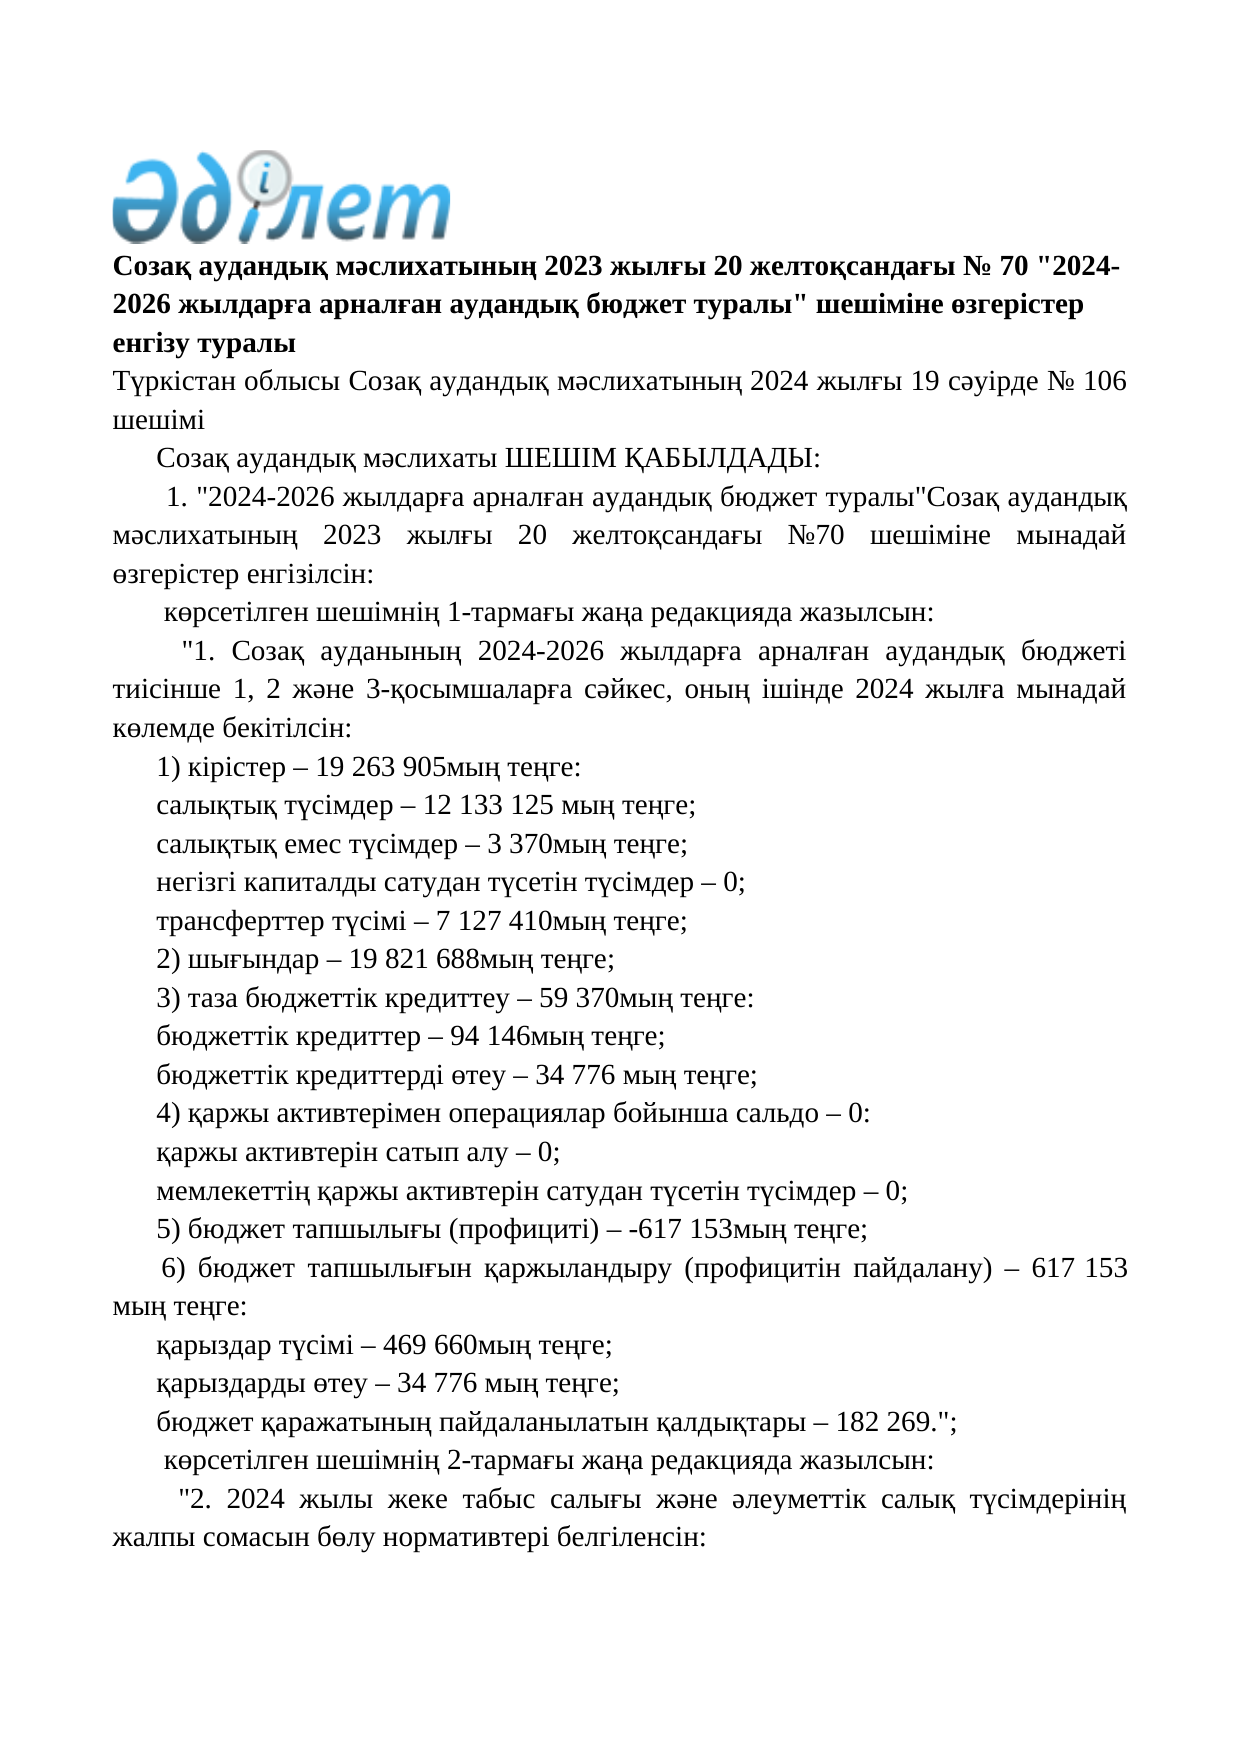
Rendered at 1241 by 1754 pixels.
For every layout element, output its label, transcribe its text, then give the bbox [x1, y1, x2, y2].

text 1) кірістер – 19 263 905мың теңге: [112, 749, 1128, 782]
text бюджет қаражатының пайдаланылатын қалдықтары – 182 269."; [112, 1404, 1128, 1437]
text Түркістан облысы Созақ аудандық мәслихатының 2024 жылғы 19 сәуірде № 106 шешiмi [112, 363, 1128, 435]
text мемлекеттің қаржы активтерін сатудан түсетін түсімдер – 0; [112, 1173, 1128, 1206]
text "1. Созақ ауданының 2024-2026 жылдарға арналған аудандық бюджеті тиісінше 1, 2 және 3-қосымшаларға сәйкес, оның ішінде 2024 жылға мынадай көлемде бекітілсін: [112, 633, 1128, 744]
text қаржы активтерін сатып алу – 0; [112, 1134, 1128, 1168]
text қарыздар түсімі – 469 660мың теңге; [112, 1327, 1128, 1360]
text көрсетілген шешімнің 2-тармағы жаңа редакцияда жазылсын: [112, 1442, 1128, 1476]
text Cозақ аудандық мәслихатының 2023 жылғы 20 желтоқсандағы № 70 "2024-2026 жылдарға арналған аудандық бюджет туралы" шешіміне өзгерістер енгізу туралы [112, 248, 1128, 358]
text "2. 2024 жылы жеке табыс салығы және әлеуметтік салық түсімдерінің жалпы сомасын бөлу нормативтері белгіленсін: [112, 1481, 1128, 1553]
picture [112, 150, 451, 244]
text бюджеттік кредиттерді өтеу – 34 776 мың теңге; [112, 1057, 1128, 1091]
text негізгі капиталды сатудан түсетін түсімдер – 0; [112, 864, 1128, 898]
text көрсетілген шешімнің 1-тармағы жаңа редакцияда жазылсын: [112, 594, 1128, 628]
text салықтық түсімдер – 12 133 125 мың теңге; [112, 787, 1128, 821]
text 3) таза бюджеттік кредиттеу – 59 370мың теңге: [112, 980, 1128, 1013]
text қарыздарды өтеу – 34 776 мың теңге; [112, 1365, 1128, 1399]
text 6) бюджет тапшылығын қаржыландыру (профицитін пайдалану) – 617 153 мың теңге: [112, 1250, 1128, 1322]
text бюджеттік кредиттер – 94 146мың теңге; [112, 1018, 1128, 1052]
text трансферттер түсімі – 7 127 410мың теңге; [112, 903, 1128, 936]
text 4) қаржы активтерімен операциялар бойынша сальдо – 0: [112, 1096, 1128, 1129]
text салықтық емес түсімдер – 3 370мың теңге; [112, 826, 1128, 859]
text 5) бюджет тапшылығы (профициті) – -617 153мың теңге; [112, 1211, 1128, 1245]
text 2) шығындар – 19 821 688мың теңге; [112, 941, 1128, 975]
text Созақ аудандық мәслихаты ШЕШІМ ҚАБЫЛДАДЫ: [112, 440, 1128, 474]
text 1. "2024-2026 жылдарға арналған аудандық бюджет туралы"Созақ аудандық мәслихатының 2023 жылғы 20 желтоқсандағы №70 шешіміне мынадай өзгерістер енгізілсін: [112, 479, 1128, 589]
